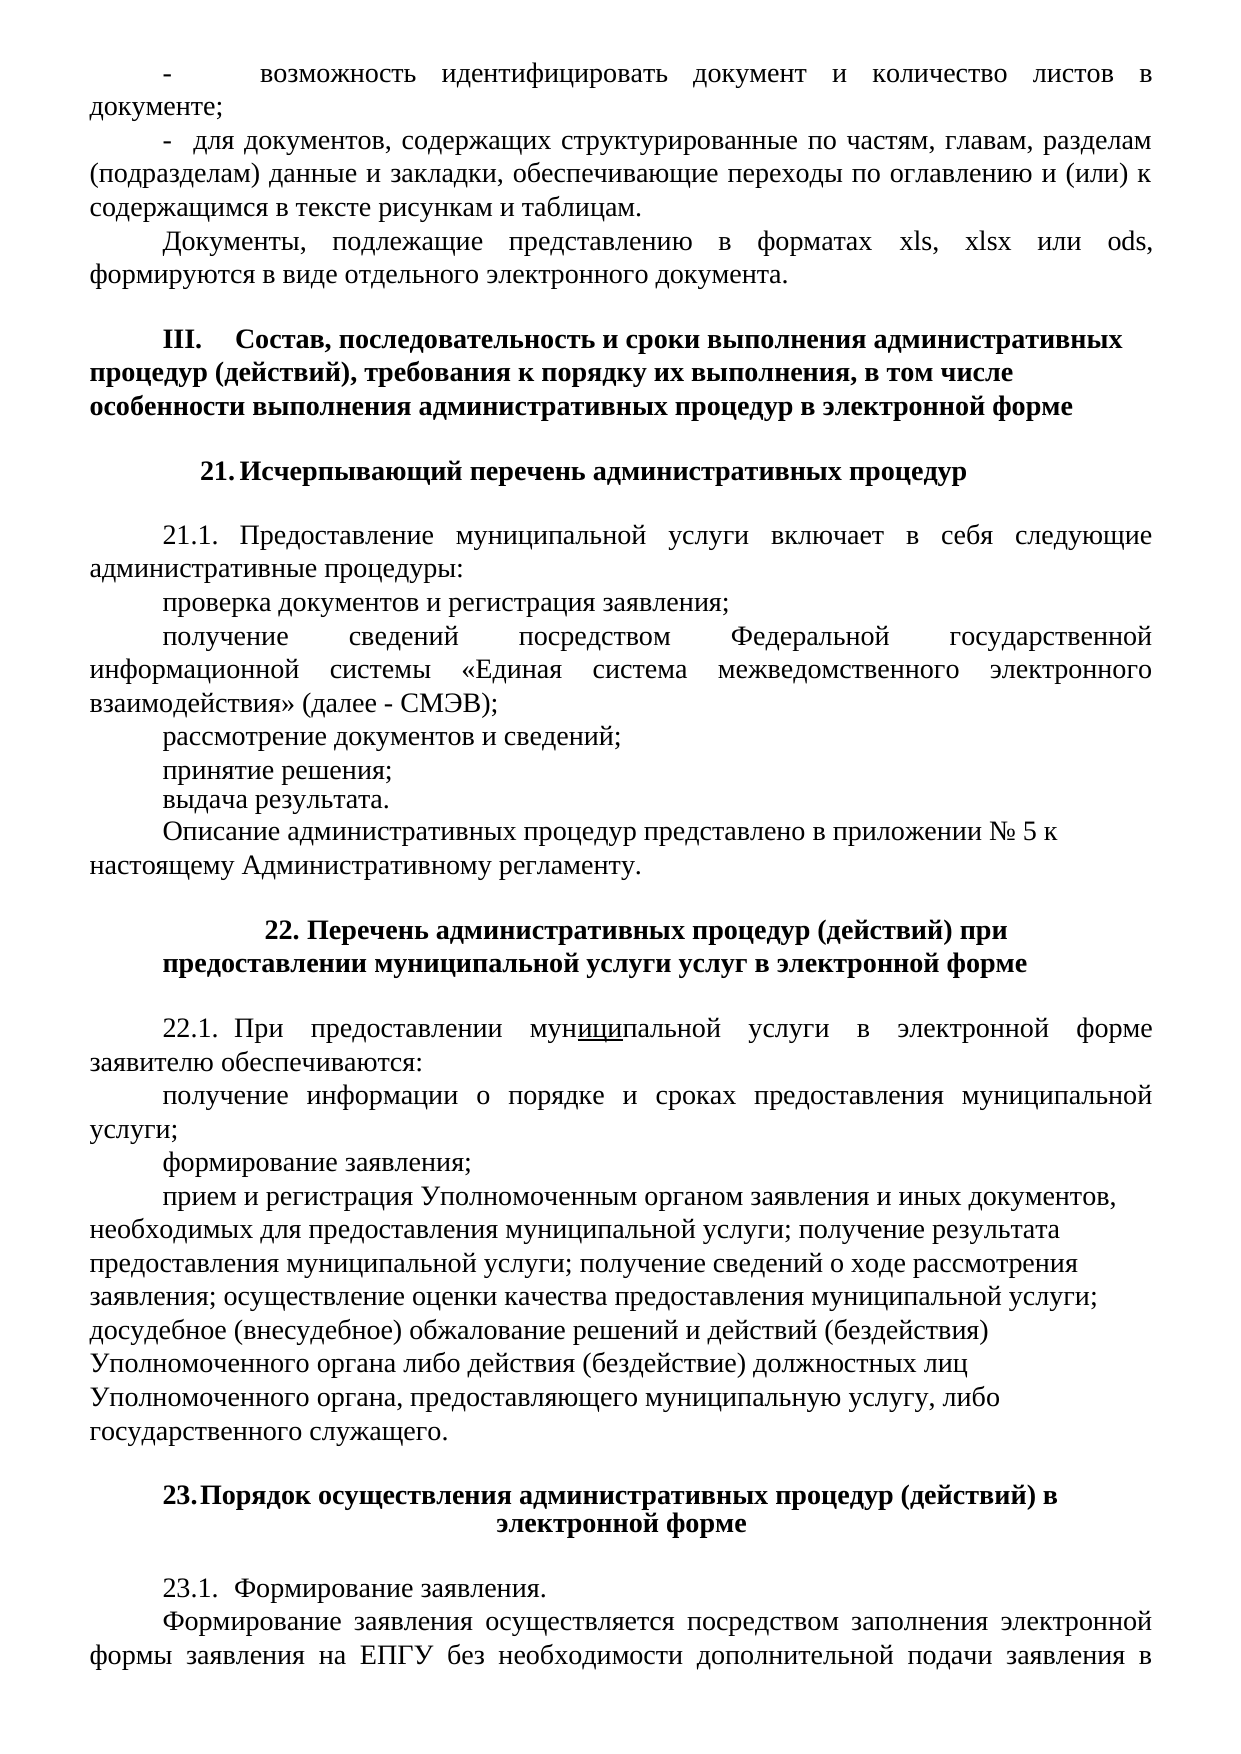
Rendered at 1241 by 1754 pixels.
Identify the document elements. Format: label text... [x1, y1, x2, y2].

list Исчерпывающий перечень административных процедур [200, 458, 1156, 486]
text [89, 1604, 1153, 1671]
list возможность идентифицировать документ и количество листов в документе; [89, 55, 1153, 122]
text прием и регистрация Уполномоченным органом заявления и иных документов, необходимых для предоставления муниципальной услуги; получение результата предоставления муниципальной услуги; получение сведений о ходе рассмотрения заявления; осуществление оценки качества предоставления муниципальной услуги; досудебное (внесудебное) обжалование решений и действий (бездействия) Уполномоченного органа либо действия (бездействие) должностных лиц Уполномоченного органа, предоставляющего муниципальную услугу, либо государственного служащего. [89, 1178, 1153, 1447]
list Порядок осуществления административных процедур (действий) в [89, 1482, 1156, 1510]
list Перечень административных процедур (действий) при предоставлении муниципальной услуги услуг в электронной форме [162, 912, 1089, 979]
text электронной форме [87, 1510, 1156, 1538]
text Документы, подлежащие представлению в форматах xls, xlsx или ods, формируются в виде отдельного электронного документа. [89, 223, 1153, 290]
text формирование заявления; [89, 1145, 1156, 1178]
list Предоставление муниципальной услуги включает в себя следующие административные процедуры: [89, 518, 1153, 585]
text рассмотрение документов и сведений; [89, 719, 1156, 752]
list Формирование заявления. [89, 1570, 1156, 1604]
text получение сведений посредством Федеральной государственной информационной системы «Единая система межведомственного электронного взаимодействия» (далее - СМЭВ); [89, 618, 1153, 719]
text принятие решения; [89, 752, 1156, 786]
list При предоставлении муниципальной услуги в электронной форме заявителю обеспечиваются: [89, 1011, 1153, 1078]
text выдача результата. [89, 786, 1156, 814]
list для документов, содержащих структурированные по частям, главам, разделам (подразделам) данные и закладки, обеспечивающие переходы по оглавлению и (или) к содержащимся в тексте рисункам и таблицам. [89, 122, 1153, 223]
text проверка документов и регистрация заявления; [89, 585, 1156, 618]
text получение информации о порядке и сроках предоставления муниципальной услуги; [89, 1078, 1153, 1145]
list Состав, последовательность и сроки выполнения административных процедур (действий), требования к порядку их выполнения, в том числе особенности выполнения административных процедур в электронной форме [89, 321, 1153, 422]
text Описание административных процедур представлено в приложении № 5 к настоящему Административному регламенту. [89, 814, 1112, 881]
